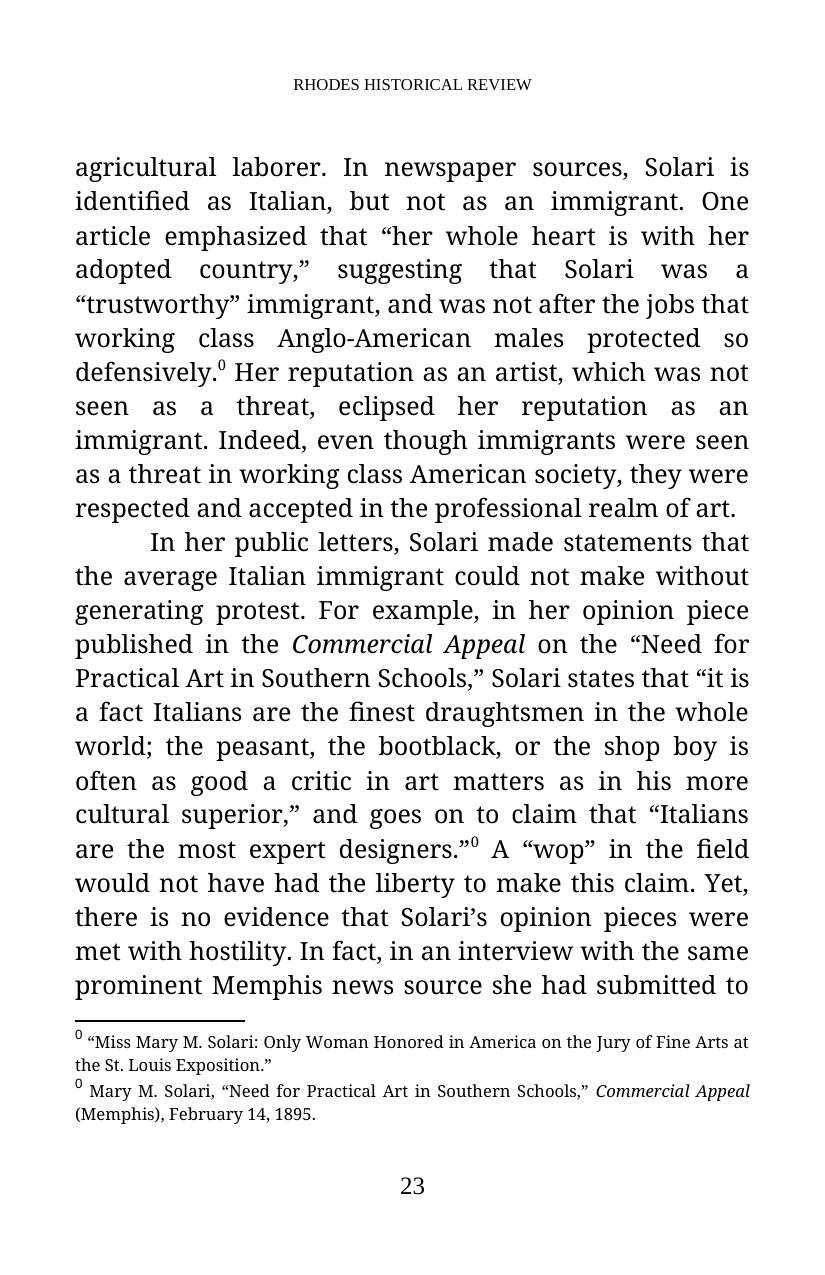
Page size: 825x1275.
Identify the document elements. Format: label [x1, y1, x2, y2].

text [75, 150, 750, 525]
text [75, 525, 750, 1002]
